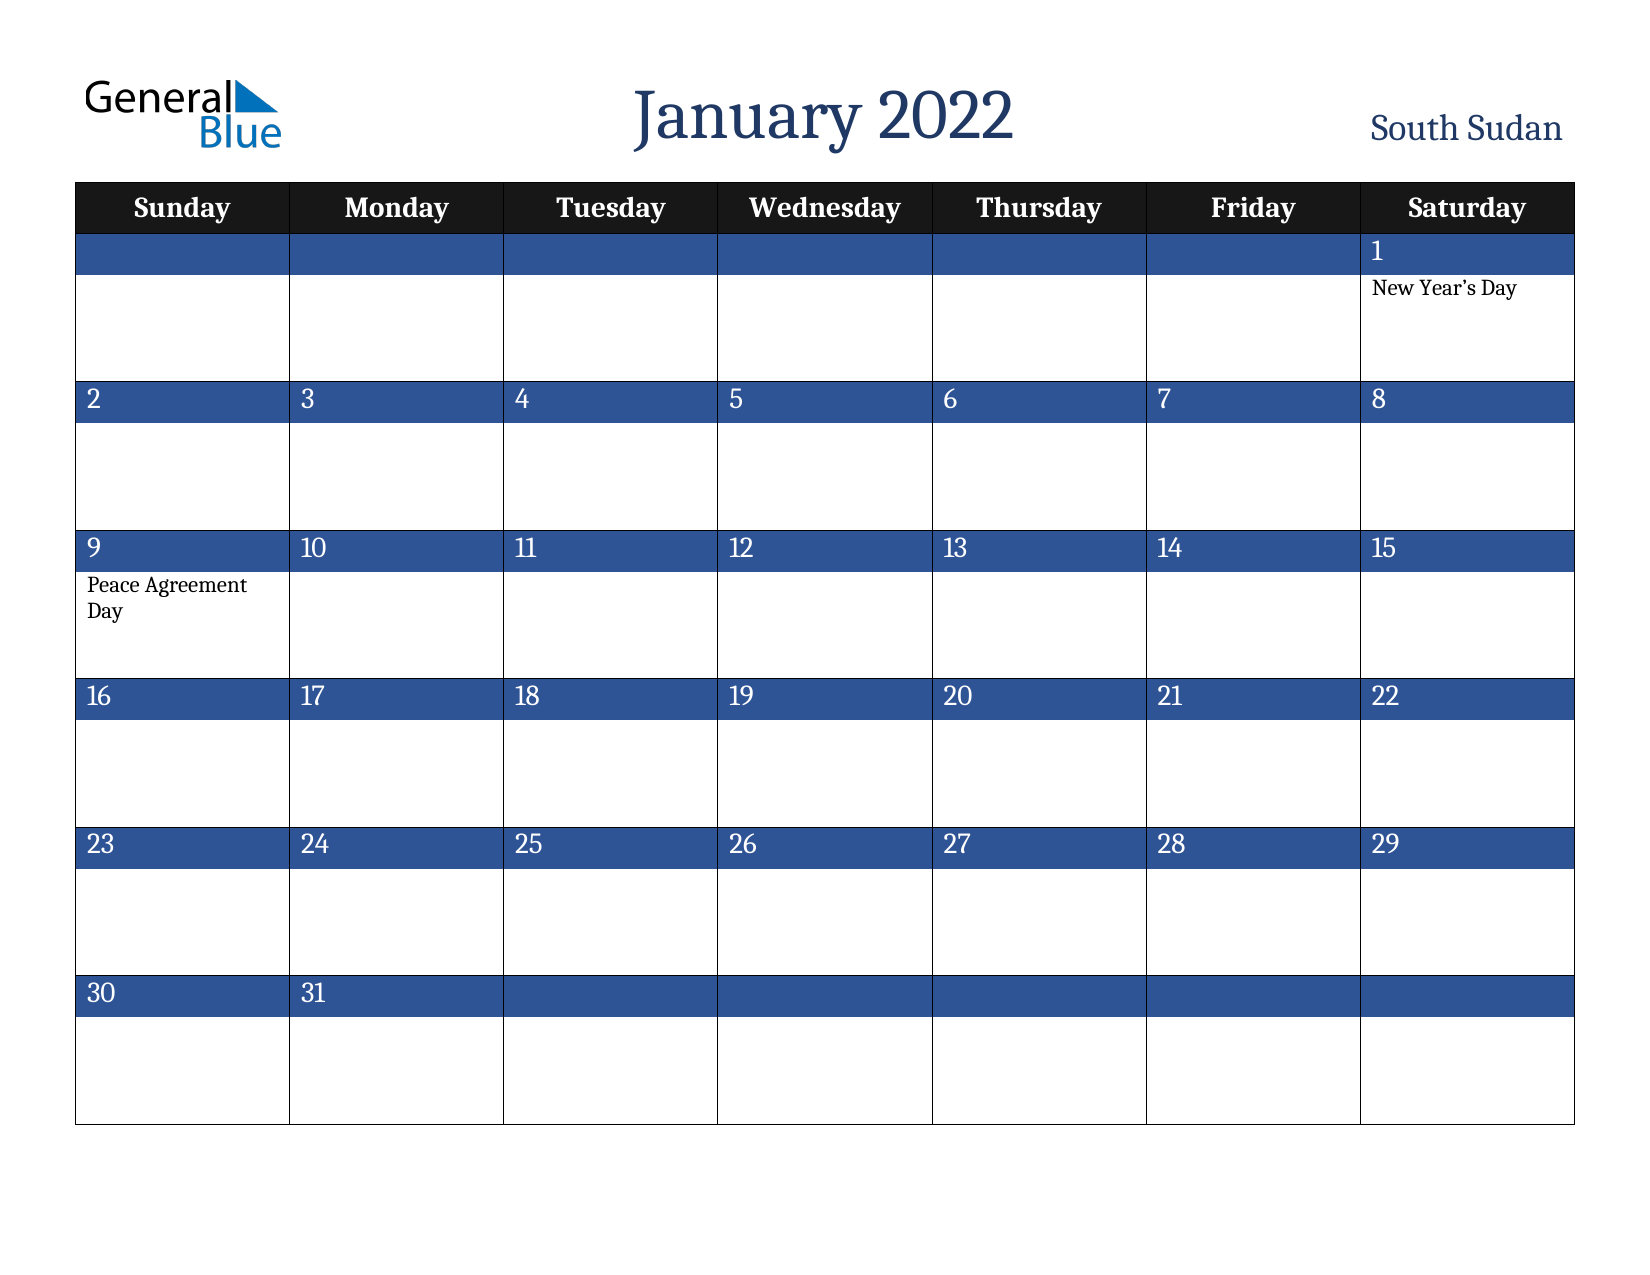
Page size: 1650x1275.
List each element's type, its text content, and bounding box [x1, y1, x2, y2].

table_cell Peace Agreement Day [76, 572, 289, 678]
table_cell [1147, 1017, 1360, 1123]
table_cell [1361, 869, 1574, 975]
table_cell [76, 234, 289, 275]
table_cell [290, 423, 503, 530]
table_cell [1361, 976, 1574, 1017]
table_cell [504, 234, 717, 275]
table_header [76, 75, 503, 182]
table_cell [1361, 1017, 1574, 1123]
table_cell 15 [1361, 531, 1574, 572]
table_cell 9 [76, 531, 289, 572]
table_cell 26 [718, 828, 932, 869]
table_cell 11 [504, 531, 717, 572]
table_cell [1361, 720, 1574, 827]
table_cell [1147, 720, 1360, 827]
table_cell 1 [1361, 234, 1574, 275]
table_cell [504, 1017, 717, 1123]
table_cell [504, 976, 717, 1017]
table_cell [718, 572, 932, 678]
table_cell [718, 869, 932, 975]
table_cell [290, 869, 503, 975]
table_cell [1147, 572, 1360, 678]
table_cell [1361, 572, 1574, 678]
table_cell [76, 869, 289, 975]
table_cell [933, 275, 1146, 381]
table_cell Friday [1147, 183, 1360, 233]
table_cell 2 [76, 382, 289, 423]
table_cell [290, 234, 503, 275]
table_cell 20 [933, 679, 1146, 720]
table_cell 28 [1147, 828, 1360, 869]
table_cell [718, 1017, 932, 1123]
table_cell [76, 1017, 289, 1123]
table_cell 5 [718, 382, 932, 423]
picture [86, 80, 281, 148]
table_cell [504, 423, 717, 530]
table_cell [290, 1017, 503, 1123]
table_cell [718, 275, 932, 381]
table_cell [76, 275, 289, 381]
table_cell [718, 976, 932, 1017]
table_cell [933, 572, 1146, 678]
table_header South Sudan [1146, 75, 1574, 182]
table_header January 2022 [504, 75, 1146, 182]
table_cell [290, 275, 503, 381]
table_cell [1361, 423, 1574, 530]
table_cell [504, 572, 717, 678]
table_cell 8 [1361, 382, 1574, 423]
table_cell [504, 275, 717, 381]
table_cell 23 [76, 828, 289, 869]
table_cell [718, 234, 932, 275]
table_cell [933, 869, 1146, 975]
table_cell [1147, 869, 1360, 975]
table_cell 6 [933, 382, 1146, 423]
table_cell 4 [504, 382, 717, 423]
table_cell 19 [718, 679, 932, 720]
table_cell 7 [1147, 382, 1360, 423]
table_cell 24 [290, 828, 503, 869]
table_cell [1147, 976, 1360, 1017]
table_cell Thursday [933, 183, 1146, 233]
table_cell 27 [933, 828, 1146, 869]
table_cell Wednesday [718, 183, 932, 233]
table_cell [1147, 275, 1360, 381]
table_cell [933, 720, 1146, 827]
table_cell 30 [76, 976, 289, 1017]
table_cell [718, 423, 932, 530]
table_cell [76, 423, 289, 530]
table_cell 10 [290, 531, 503, 572]
table_cell 25 [504, 828, 717, 869]
table_cell 12 [718, 531, 932, 572]
table_cell 17 [290, 679, 503, 720]
table_cell 13 [933, 531, 1146, 572]
table_cell Saturday [1361, 183, 1574, 233]
table_cell [933, 1017, 1146, 1123]
table_cell [933, 234, 1146, 275]
table_cell Monday [290, 183, 503, 233]
table_cell [933, 423, 1146, 530]
table_cell 14 [1147, 531, 1360, 572]
table_cell [1147, 423, 1360, 530]
table_cell [504, 869, 717, 975]
table_cell [1147, 234, 1360, 275]
table_cell 16 [76, 679, 289, 720]
table_cell 21 [1147, 679, 1360, 720]
table_cell [290, 720, 503, 827]
table_cell [718, 720, 932, 827]
table_cell [290, 572, 503, 678]
table_cell 29 [1361, 828, 1574, 869]
table_cell Sunday [76, 183, 289, 233]
table_cell [933, 976, 1146, 1017]
table_cell 3 [290, 382, 503, 423]
table_cell 18 [504, 679, 717, 720]
table_cell New Year’s Day [1361, 275, 1574, 381]
table_cell [76, 720, 289, 827]
table_cell 31 [290, 976, 503, 1017]
table_cell 22 [1361, 679, 1574, 720]
table_cell Tuesday [504, 183, 717, 233]
table_cell [504, 720, 717, 827]
